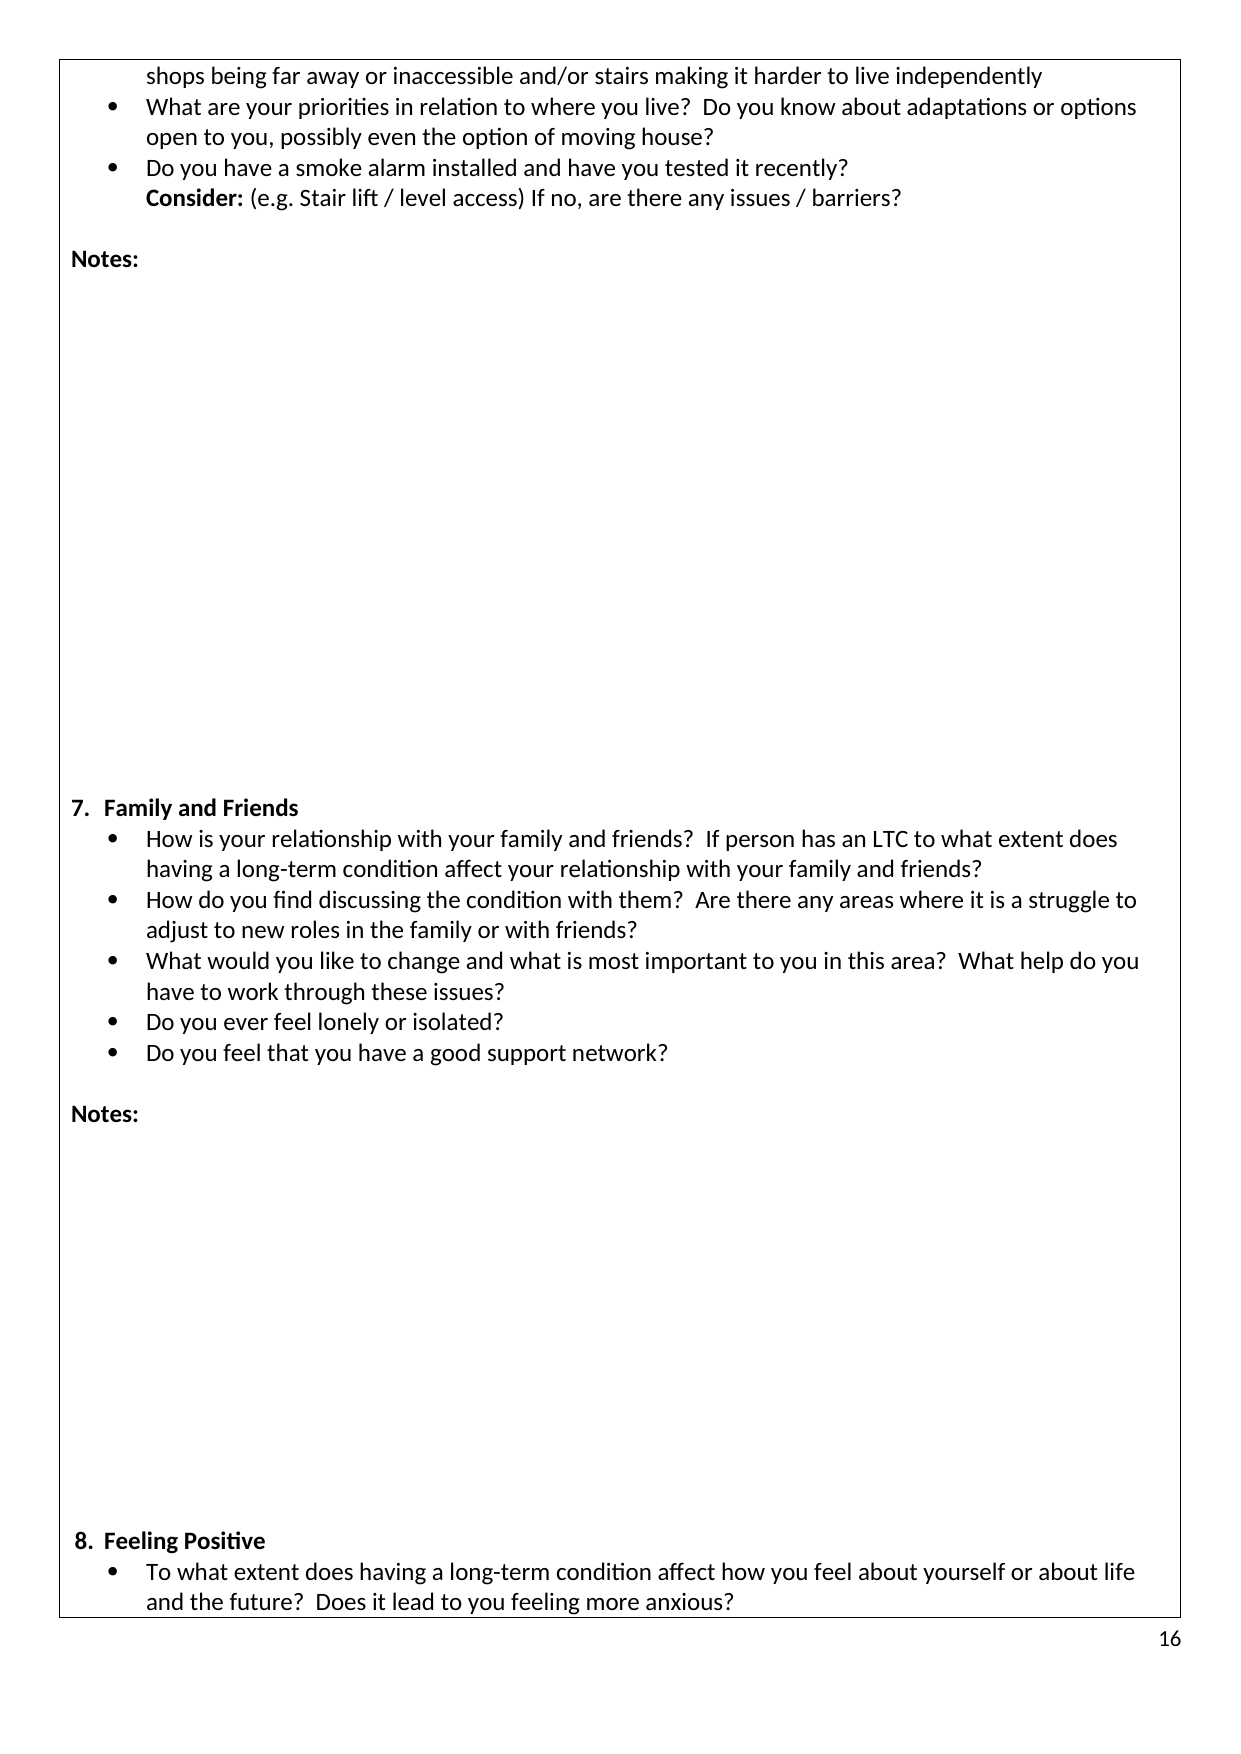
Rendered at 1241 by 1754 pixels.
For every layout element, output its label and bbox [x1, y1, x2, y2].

table_cell [60, 60, 1180, 1617]
